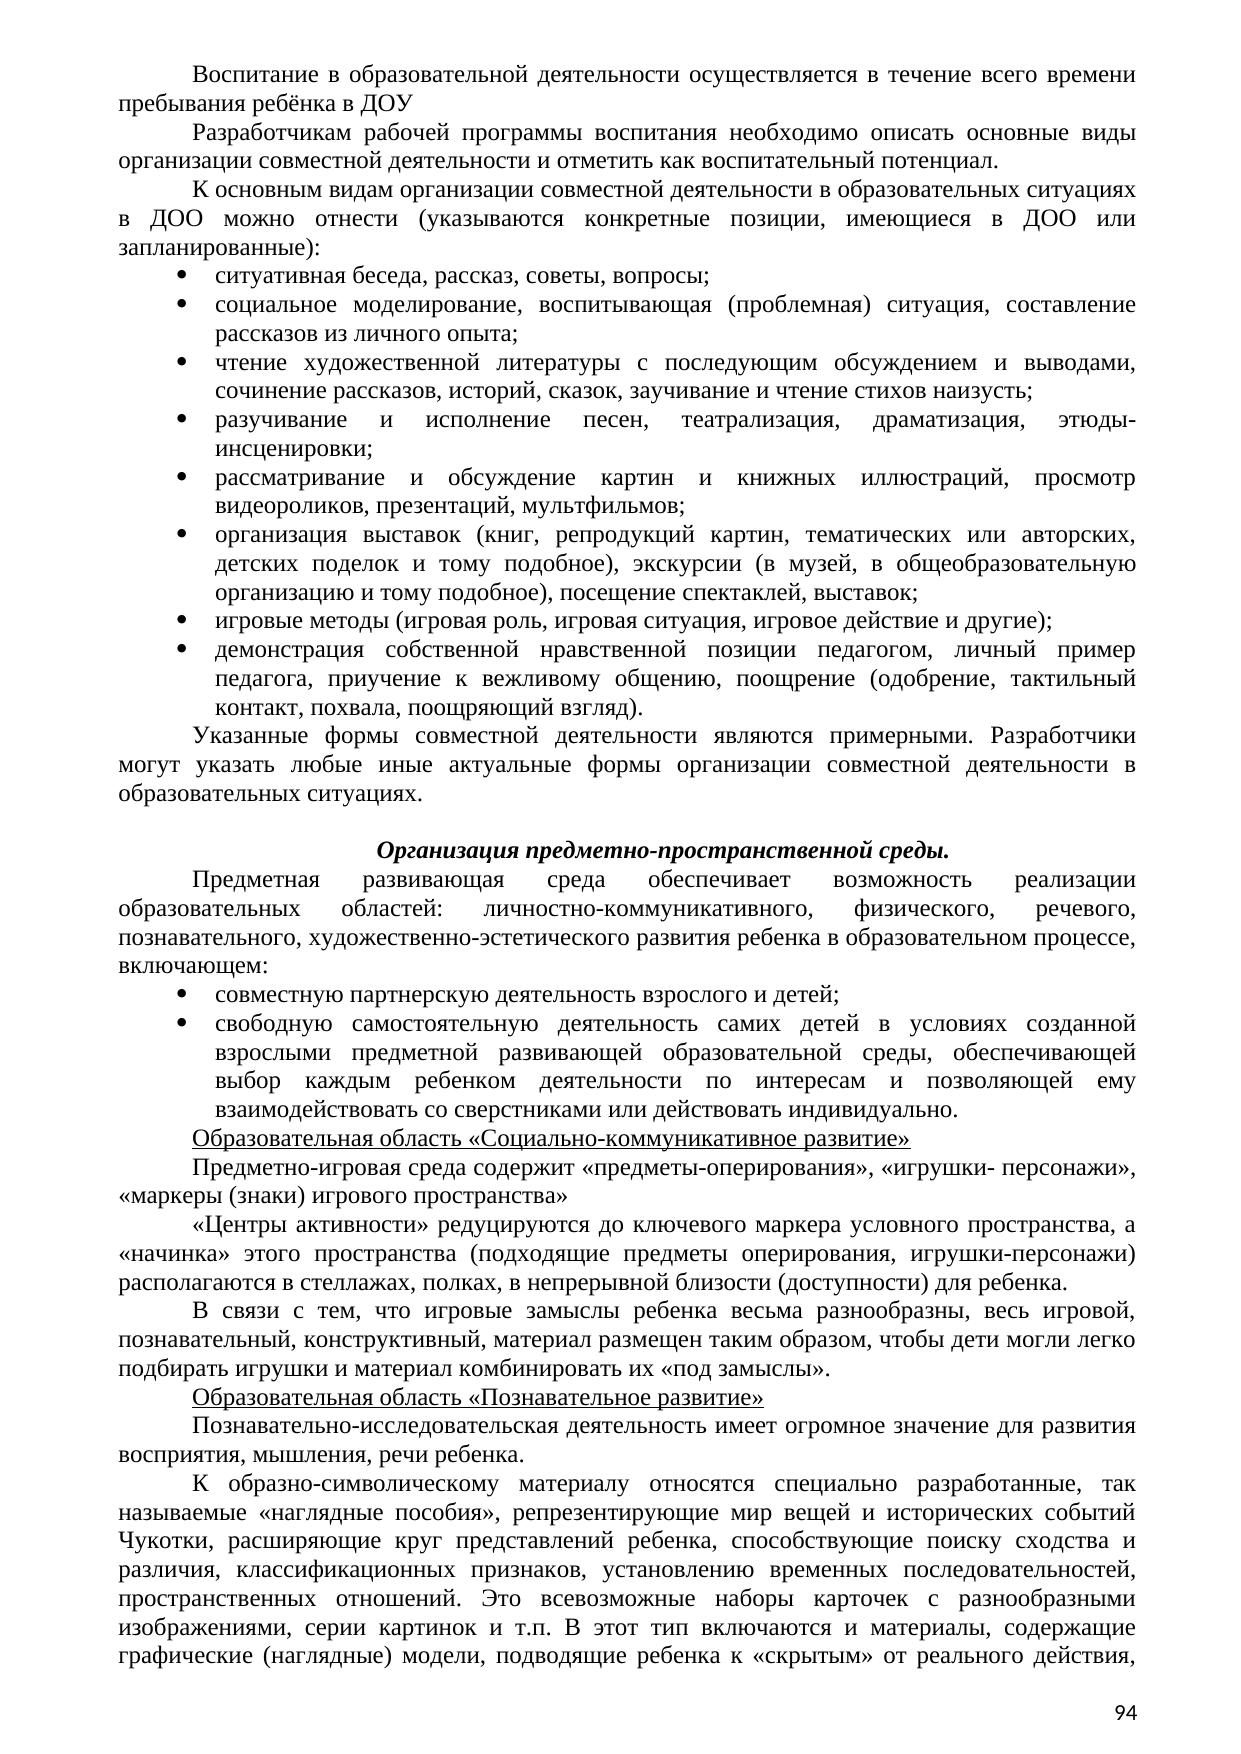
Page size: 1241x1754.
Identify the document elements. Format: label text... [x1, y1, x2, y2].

list совместную партнерскую деятельность взрослого и детей; [177, 979, 1137, 1008]
text Предметно-игровая среда содержит «предметы-оперирования», «игрушки- персонажи», «маркеры (знаки) игрового пространства» [118, 1152, 1137, 1209]
text Образовательная область «Социально-коммуникативное развитие» [118, 1123, 1137, 1152]
text Разработчикам рабочей программы воспитания необходимо описать основные виды организации совместной деятельности и отметить как воспитательный потенциал. [118, 117, 1137, 174]
text К основным видам организации совместной деятельности в образовательных ситуациях в ДОО можно отнести (указываются конкретные позиции, имеющиеся в ДОО или запланированные): [118, 174, 1137, 260]
list разучивание и исполнение песен, театрализация, драматизация, этюды-инсценировки; [177, 404, 1137, 462]
list чтение художественной литературы с последующим обсуждением и выводами, сочинение рассказов, историй, сказок, заучивание и чтение стихов наизусть; [177, 347, 1137, 404]
text В связи с тем, что игровые замыслы ребенка весьма разнообразны, весь игровой, познавательный, конструктивный, материал размещен таким образом, чтобы дети могли легко подбирать игрушки и материал комбинировать их «под замыслы». [118, 1295, 1137, 1382]
text Организация предметно-пространственной среды. [118, 835, 1137, 864]
list организация выставок (книг, репродукций картин, тематических или авторских, детских поделок и тому подобное), экскурсии (в музей, в общеобразовательную организацию и тому подобное), посещение спектаклей, выставок; [177, 519, 1137, 605]
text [118, 1468, 1137, 1669]
text Указанные формы совместной деятельности являются примерными. Разработчики могут указать любые иные актуальные формы организации совместной деятельности в образовательных ситуациях. [118, 720, 1137, 807]
list социальное моделирование, воспитывающая (проблемная) ситуация, составление рассказов из личного опыта; [177, 289, 1137, 347]
text Воспитание в образовательной деятельности осуществляется в течение всего времени пребывания ребёнка в ДОУ [118, 59, 1137, 117]
text Образовательная область «Познавательное развитие» [118, 1382, 1137, 1410]
text Познавательно-исследовательская деятельность имеет огромное значение для развития восприятия, мышления, речи ребенка. [118, 1410, 1137, 1468]
list игровые методы (игровая роль, игровая ситуация, игровое действие и другие); [177, 605, 1137, 634]
list рассматривание и обсуждение картин и книжных иллюстраций, просмотр видеороликов, презентаций, мультфильмов; [177, 462, 1137, 519]
text «Центры активности» редуцируются до ключевого маркера условного пространства, а «начинка» этого пространства (подходящие предметы оперирования, игрушки-персонажи) располагаются в стеллажах, полках, в непрерывной близости (доступности) для ребенка. [118, 1209, 1137, 1295]
list свободную самостоятельную деятельность самих детей в условиях созданной взрослыми предметной развивающей образовательной среды, обеспечивающей выбор каждым ребенком деятельности по интересам и позволяющей ему взаимодействовать со сверстниками или действовать индивидуально. [177, 1008, 1137, 1123]
list ситуативная беседа, рассказ, советы, вопросы; [177, 260, 1137, 289]
text Предметная развивающая среда обеспечивает возможность реализации образовательных областей: личностно-коммуникативного, физического, речевого, познавательного, художественно-эстетического развития ребенка в образовательном процессе, включающем: [118, 864, 1137, 979]
list демонстрация собственной нравственной позиции педагогом, личный пример педагога, приучение к вежливому общению, поощрение (одобрение, тактильный контакт, похвала, поощряющий взгляд). [177, 634, 1137, 720]
